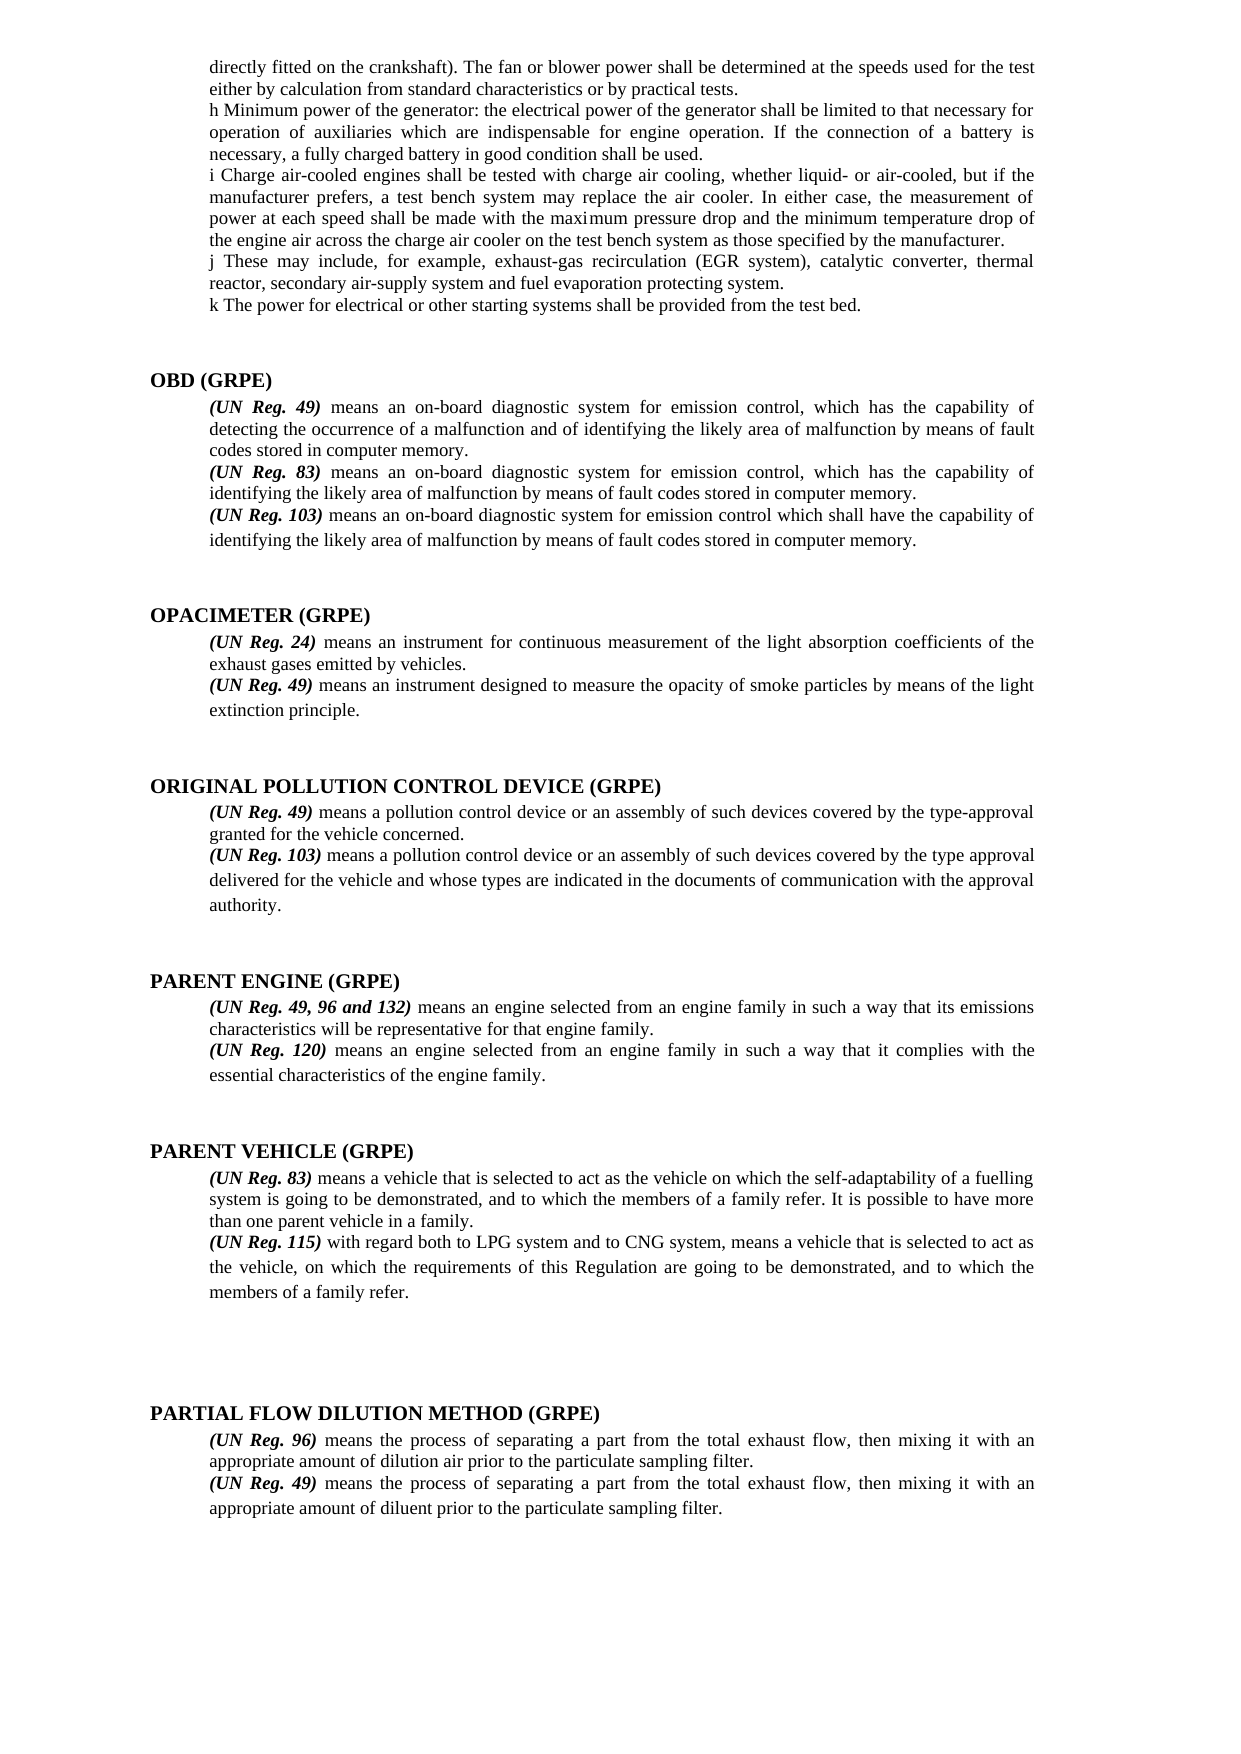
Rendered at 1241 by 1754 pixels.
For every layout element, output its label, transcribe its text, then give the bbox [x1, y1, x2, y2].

subtitle ORIGINAL POLLUTION CONTROL DEVICE (GRPE) [150, 773, 1090, 798]
text i Charge air-cooled engines shall be tested with charge air cooling, whether liquid- or air-cooled, but if the manufacturer prefers, a test bench system may replace the air cooler. In either case, the measurement of power at each speed shall be made with the maximum pressure drop and the minimum temperature drop of the engine air across the charge air cooler on the test bench system as those specified by the manufacturer. [209, 164, 1036, 250]
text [209, 56, 1036, 99]
text (UN Reg. 49) means the process of separating a part from the total exhaust flow, then mixing it with an appropriate amount of diluent prior to the particulate sampling filter. [209, 1472, 1036, 1518]
text (UN Reg. 103) means a pollution control device or an assembly of such devices covered by the type approval delivered for the vehicle and whose types are indicated in the documents of communication with the approval authority. [209, 844, 1036, 915]
subtitle PARENT ENGINE (GRPE) [150, 969, 1090, 993]
text (UN Reg. 49) means a pollution control device or an assembly of such devices covered by the type-approval granted for the vehicle concerned. [209, 801, 1036, 844]
text k The power for electrical or other starting systems shall be provided from the test bed. [209, 293, 1036, 315]
text (UN Reg. 49) means an on-board diagnostic system for emission control, which has the capability of detecting the occurrence of a malfunction and of identifying the likely area of malfunction by means of fault codes stored in computer memory. [209, 396, 1036, 461]
subtitle OBD (GRPE) [150, 368, 1090, 392]
text (UN Reg. 49, 96 and 132) means an engine selected from an engine family in such a way that its emissions characteristics will be representative for that engine family. [209, 996, 1036, 1039]
text (UN Reg. 115) with regard both to LPG system and to CNG system, means a vehicle that is selected to act as the vehicle, on which the requirements of this Regulation are going to be demonstrated, and to which the members of a family refer. [209, 1231, 1036, 1302]
text j These may include, for example, exhaust-gas recirculation (EGR system), catalytic converter, thermal reactor, secondary air-supply system and fuel evaporation protecting system. [209, 250, 1036, 293]
text (UN Reg. 49) means an instrument designed to measure the opacity of smoke particles by means of the light extinction principle. [209, 674, 1036, 720]
subtitle PARENT VEHICLE (GRPE) [150, 1139, 1090, 1163]
text (UN Reg. 120) means an engine selected from an engine family in such a way that it complies with the essential characteristics of the engine family. [209, 1039, 1036, 1086]
text (UN Reg. 103) means an on-board diagnostic system for emission control which shall have the capability of identifying the likely area of malfunction by means of fault codes stored in computer memory. [209, 504, 1036, 550]
subtitle PARTIAL FLOW DILUTION METHOD (GRPE) [150, 1401, 1090, 1425]
text (UN Reg. 83) means a vehicle that is selected to act as the vehicle on which the self-adaptability of a fuelling system is going to be demonstrated, and to which the members of a family refer. It is possible to have more than one parent vehicle in a family. [209, 1167, 1036, 1231]
text h Minimum power of the generator: the electrical power of the generator shall be limited to that necessary for operation of auxiliaries which are indispensable for engine operation. If the connection of a battery is necessary, a fully charged battery in good condition shall be used. [209, 99, 1036, 164]
text (UN Reg. 24) means an instrument for continuous measurement of the light absorption coefficients of the exhaust gases emitted by vehicles. [209, 631, 1036, 674]
text (UN Reg. 83) means an on-board diagnostic system for emission control, which has the capability of identifying the likely area of malfunction by means of fault codes stored in computer memory. [209, 461, 1036, 504]
subtitle OPACIMETER (GRPE) [150, 603, 1090, 627]
text (UN Reg. 96) means the process of separating a part from the total exhaust flow, then mixing it with an appropriate amount of dilution air prior to the particulate sampling filter. [209, 1429, 1036, 1472]
